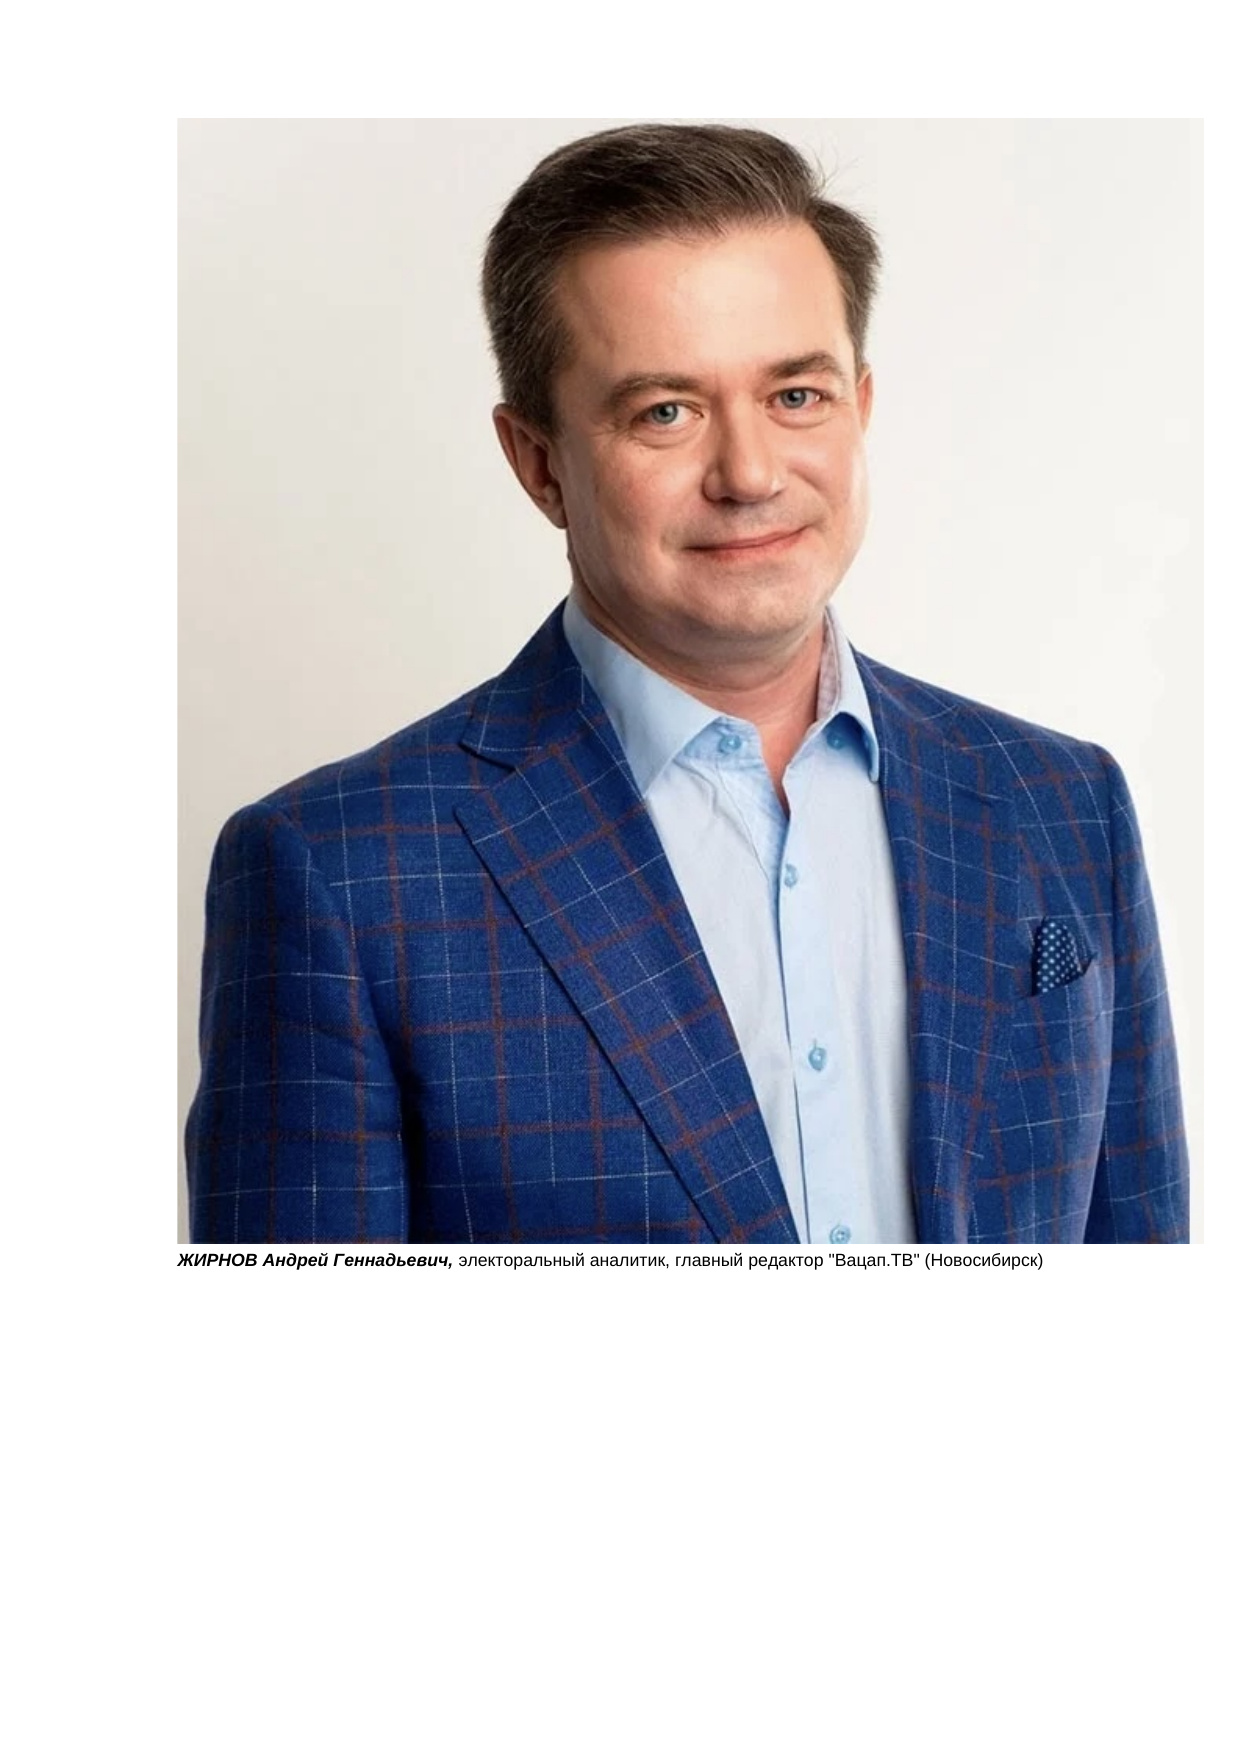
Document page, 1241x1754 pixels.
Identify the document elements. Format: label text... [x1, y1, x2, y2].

text ЖИРНОВ Андрей Геннадьевич, электоральный аналитик, главный редактор "Вацап.ТВ" (Новосибирск) [177, 1244, 1152, 1270]
picture [177, 118, 1204, 1244]
